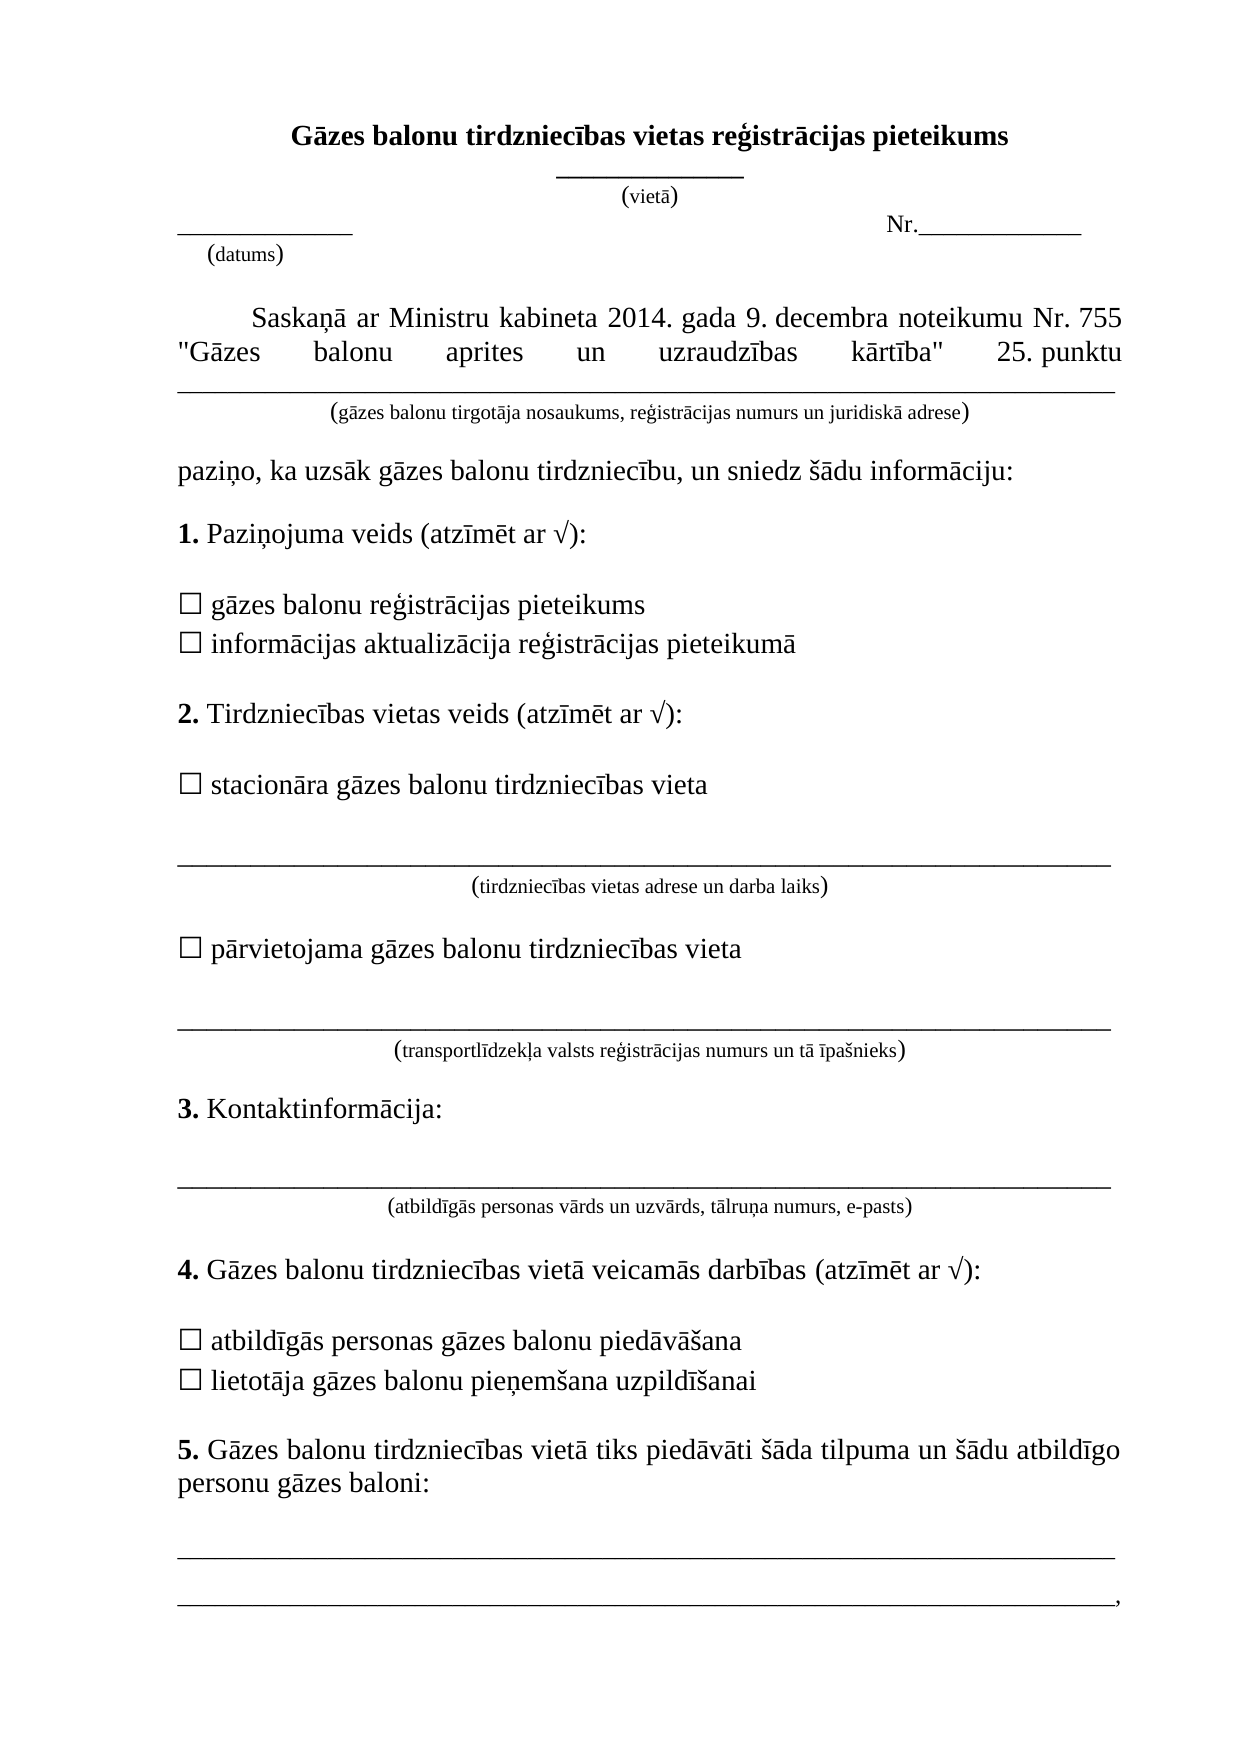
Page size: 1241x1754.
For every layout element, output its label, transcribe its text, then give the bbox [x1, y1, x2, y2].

text _______________ [177, 152, 1122, 180]
text Gāzes balonu tirdzniecības vietas reģistrācijas pieteikums [177, 118, 1122, 152]
text ___________________________________________________________________________, [177, 1581, 1122, 1609]
text stacionāra gāzes balonu tirdzniecības vieta [177, 763, 1122, 803]
text (datums) [207, 238, 1122, 267]
text gāzes balonu reģistrācijas pieteikums [177, 583, 1122, 623]
text ________________________________________________________________ [177, 1000, 1122, 1034]
text lietotāja gāzes balonu pieņemšana uzpildīšanai [177, 1359, 1122, 1398]
text 3. Kontaktinformācija: [177, 1091, 1122, 1125]
text pārvietojama gāzes balonu tirdzniecības vieta [177, 927, 1122, 967]
text ________________________________________________________________ [177, 1158, 1122, 1192]
text atbildīgās personas gāzes balonu piedāvāšana [177, 1319, 1122, 1359]
text (transportlīdzekļa valsts reģistrācijas numurs un tā īpašnieks) [177, 1034, 1122, 1063]
text informācijas aktualizācija reģistrācijas pieteikumā [177, 623, 1122, 662]
text 1. Paziņojuma veids (atzīmēt ar √): [177, 516, 1122, 549]
text ________________________________________________________________ [177, 836, 1122, 870]
text 5. Gāzes balonu tirdzniecības vietā tiks piedāvāti šāda tilpuma un šādu atbildīgo personu gāzes baloni: [177, 1432, 1122, 1499]
text (gāzes balonu tirgotāja nosaukums, reģistrācijas numurs un juridiskā adrese) [177, 396, 1122, 425]
text ___________________________________________________________________________ [177, 1533, 1122, 1561]
text 4. Gāzes balonu tirdzniecības vietā veicamās darbības (atzīmēt ar √): [177, 1252, 1122, 1286]
text (tirdzniecības vietas adrese un darba laiks) [177, 870, 1122, 898]
text ______________ Nr._____________ [177, 209, 1122, 238]
text 2. Tirdzniecības vietas veids (atzīmēt ar √): [177, 696, 1122, 729]
text (atbildīgās personas vārds un uzvārds, tālruņa numurs, e-pasts) [177, 1192, 1122, 1218]
text Saskaņā ar Ministru kabineta 2014. gada 9. decembra noteikumu Nr. 755 "Gāzes balonu aprites un uzraudzības kārtība" 25. punktu ___________________________________________________________________________ [177, 300, 1122, 396]
text (vietā) [177, 180, 1122, 209]
text paziņo, ka uzsāk gāzes balonu tirdzniecību, un sniedz šādu informāciju: [177, 453, 1122, 487]
